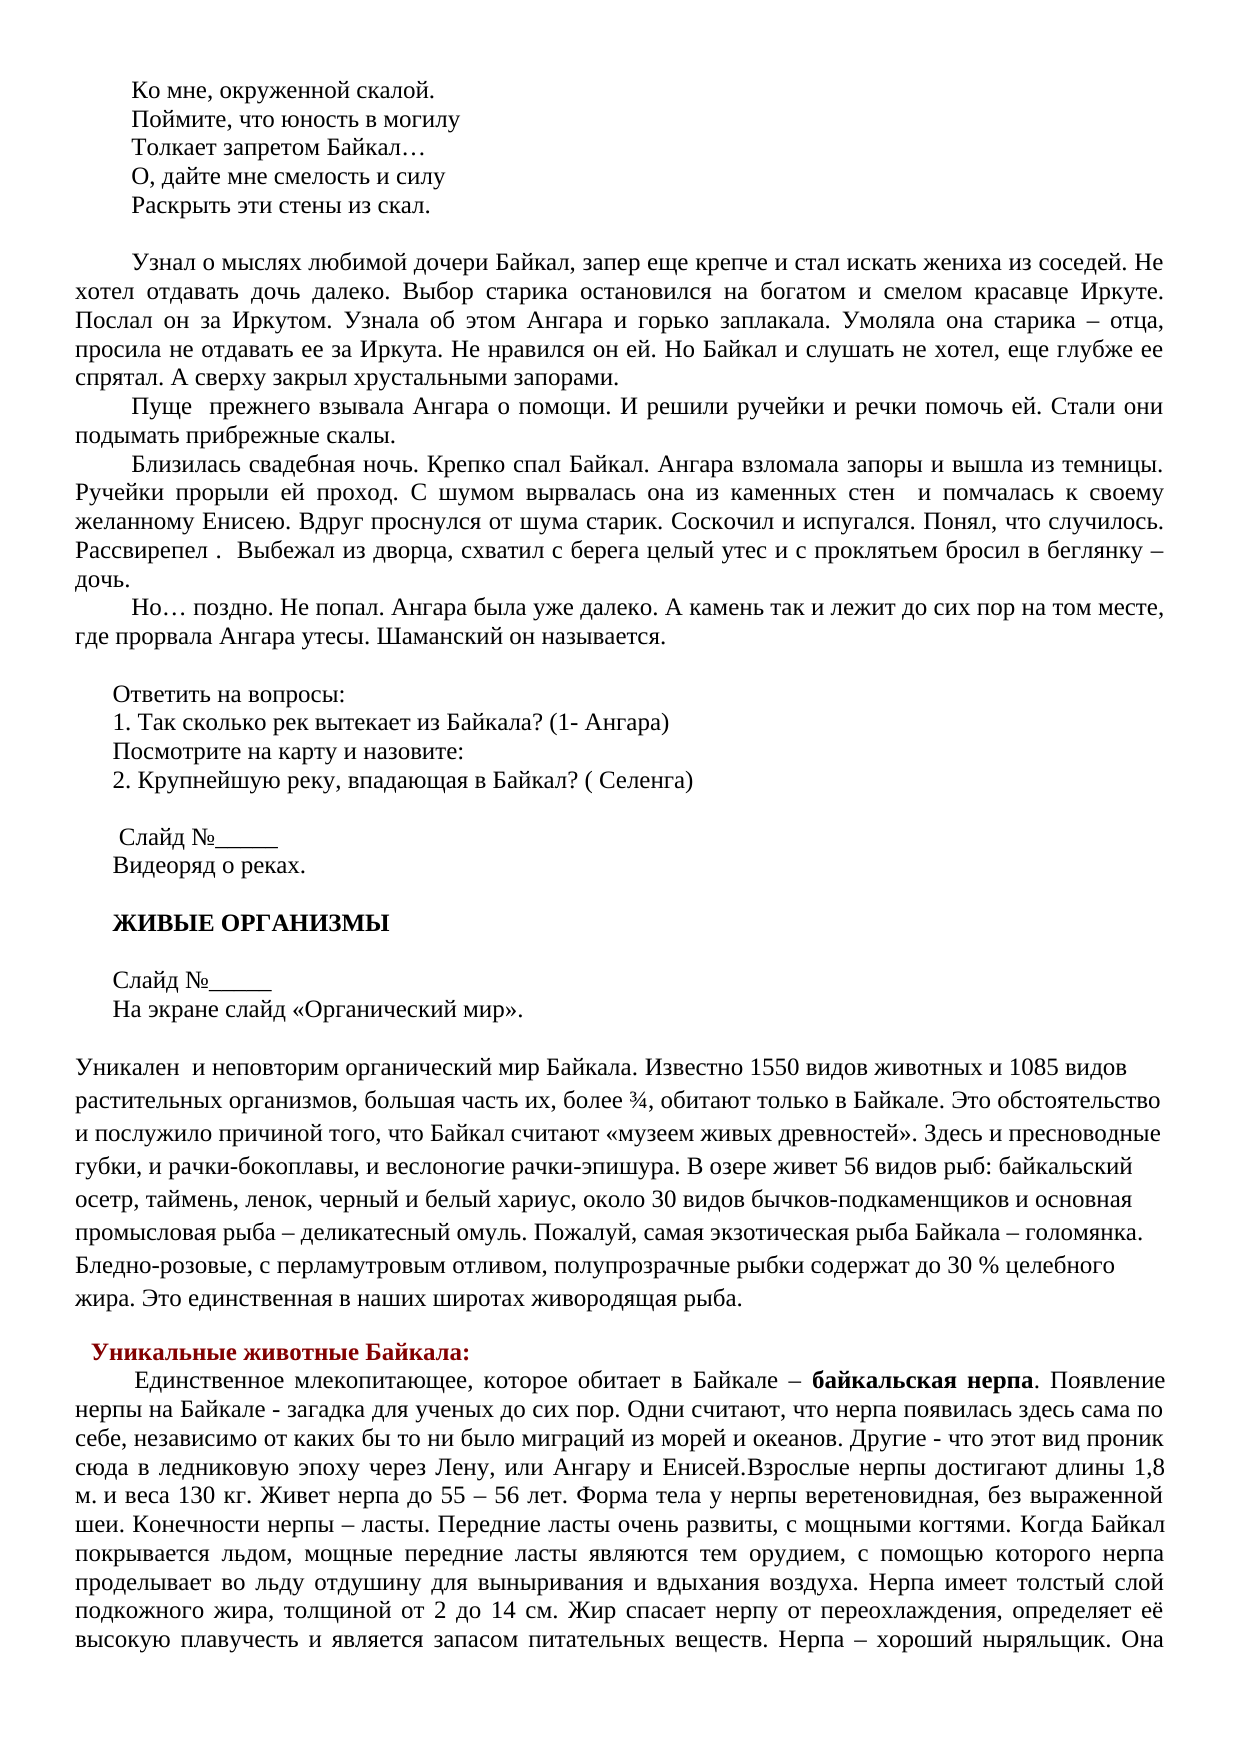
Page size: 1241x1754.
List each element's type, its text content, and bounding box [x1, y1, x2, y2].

text Уникален и неповторим органический мир Байкала. Известно 1550 видов животных и 1085 видов растительных организмов, большая часть их, более ¾, обитают только в Байкале. Это обстоятельство и послужило причиной того, что Байкал считают «музеем живых древностей». Здесь и пресноводные губки, и рачки-бокоплавы, и веслоногие рачки-эпишура. В озере живет 56 видов рыб: байкальский осетр, таймень, ленок, черный и белый хариус, около 30 видов бычков-подкаменщиков и основная промысловая рыба – деликатесный омуль. Пожалуй, самая экзотическая рыба Байкала – голомянка. Бледно-розовые, с перламутровым отливом, полупрозрачные рыбки содержат до 30 % целебного жира. Это единственная в наших широтах живородящая рыба. [75, 1052, 1165, 1312]
text ЖИВЫЕ ОРГАНИЗМЫ [112, 908, 1165, 937]
text Раскрыть эти стены из скал. [75, 190, 1165, 219]
text Близилась свадебная ночь. Крепко спал Байкал. Ангара взломала запоры и вышла из темницы. Ручейки прорыли ей проход. С шумом вырвалась она из каменных стен и помчалась к своему желанному Енисею. Вдруг проснулся от шума старик. Соскочил и испугался. Понял, что случилось. Рассвирепел . Выбежал из дворца, схватил с берега целый утес и с проклятьем бросил в беглянку – дочь. [75, 449, 1165, 592]
text О, дайте мне смелость и силу [75, 161, 1165, 190]
text Толкает запретом Байкал… [75, 132, 1165, 161]
text Уникальные животные Байкала: [75, 1337, 1165, 1366]
text Посмотрите на карту и назовите: 2. Крупнейшую реку, впадающая в Байкал? ( Селенга) [112, 736, 1165, 822]
text Поймите, что юность в могилу [75, 104, 1165, 132]
text Пуще прежнего взывала Ангара о помощи. И решили ручейки и речки помочь ей. Стали они подымать прибрежные скалы. [75, 391, 1165, 449]
text На экране слайд «Органический мир». [112, 994, 1165, 1023]
text Узнал о мыслях любимой дочери Байкал, запер еще крепче и стал искать жениха из соседей. Не хотел отдавать дочь далеко. Выбор старика остановился на богатом и смелом красавце Иркуте. Послал он за Иркутом. Узнала об этом Ангара и горько заплакала. Умоляла она старика – отца, просила не отдавать ее за Иркута. Не нравился он ей. Но Байкал и слушать не хотел, еще глубже ее спрятал. А сверху закрыл хрустальными запорами. [75, 247, 1165, 391]
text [75, 1366, 1165, 1653]
text Ко мне, окруженной скалой. [75, 75, 1165, 104]
text Но… поздно. Не попал. Ангара была уже далеко. А камень так и лежит до сих пор на том месте, где прорвала Ангара утесы. Шаманский он называется. [75, 592, 1165, 650]
text Слайд №_____ [112, 822, 1165, 851]
text Ответить на вопросы: 1. Так сколько рек вытекает из Байкала? (1- Ангара) [112, 650, 1165, 736]
text Слайд №_____ [112, 966, 1165, 994]
text Видеоряд о реках. [112, 851, 1165, 879]
